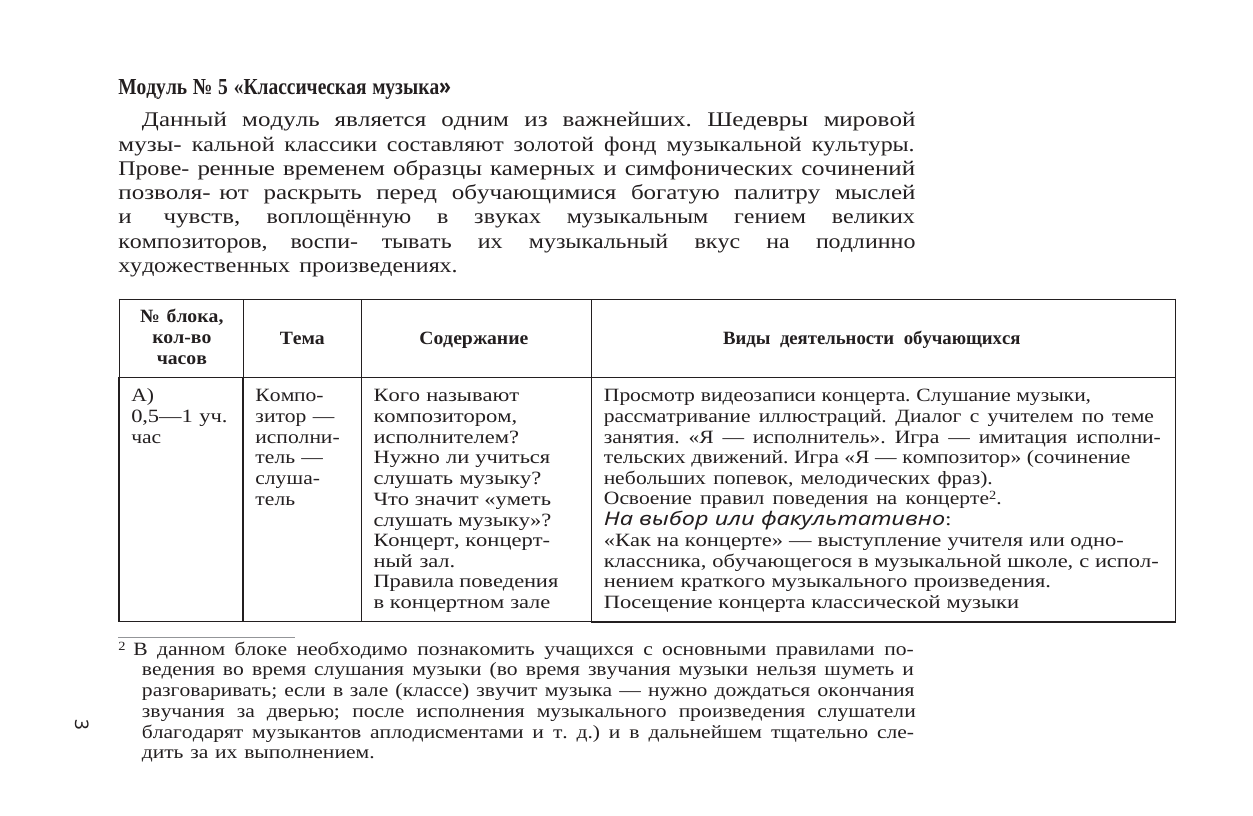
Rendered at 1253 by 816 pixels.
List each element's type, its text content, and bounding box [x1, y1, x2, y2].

table_cell А) 0,5—1 уч. час [120, 378, 242, 621]
text Данный модуль является одним из важнейших. Шедевры мировой музы- кальной классики составляют золотой фонд музыкальной культуры. Прове- ренные временем образцы камерных и симфонических сочинений позволя- ют раскрыть перед обучающимися богатую палитру мыслей и чувств, воплощённую в звуках музыкальным гением великих композиторов, воспи- тывать их музыкальный вкус на подлинно художественных произведениях. [118, 107, 916, 277]
table_header Виды деятельности обучающихся [592, 300, 1175, 377]
text 2 В данном блоке необходимо познакомить учащихся с основными правилами по- ведения во время слушания музыки (во время звучания музыки нельзя шуметь и разговаривать; если в зале (классе) звучит музыка — нужно дождаться окончания звучания за дверью; после исполнения музыкального произведения слушатели благодарят музыкантов аплодисментами и т. д.) и в дальнейшем тщательно сле- дить за их выполнением. [118, 633, 916, 763]
table_cell Кого называют композитором, исполнителем? Нужно ли учиться слушать музыку? Что значит «уметь слушать музыку»? Концерт, концерт- ный зал. Правила поведения в концертном зале [362, 378, 591, 621]
table_header № блока, кол-во часов [120, 300, 243, 377]
table_header Содержание [362, 300, 591, 377]
table_header Тема [244, 300, 361, 377]
subtitle Модуль № 5 «Классическая музыка» [118, 70, 1189, 101]
table_cell Компо- зитор — исполни- тель — слуша- тель [244, 378, 361, 621]
table_cell Просмотр видеозаписи концерта. Слушание музыки, рассматривание иллюстраций. Диалог с учителем по теме занятия. «Я — исполнитель». Игра — имитация исполни- тельских движений. Игра «Я — композитор» (сочинение небольших попевок, мелодических фраз). Освоение правил поведения на концерте2. На выбор или факультативно: «Как на концерте» — выступление учителя или одно- классника, обучающегося в музыкальной школе, с испол- нением краткого музыкального произведения. Посещение концерта классической музыки [592, 378, 1175, 621]
